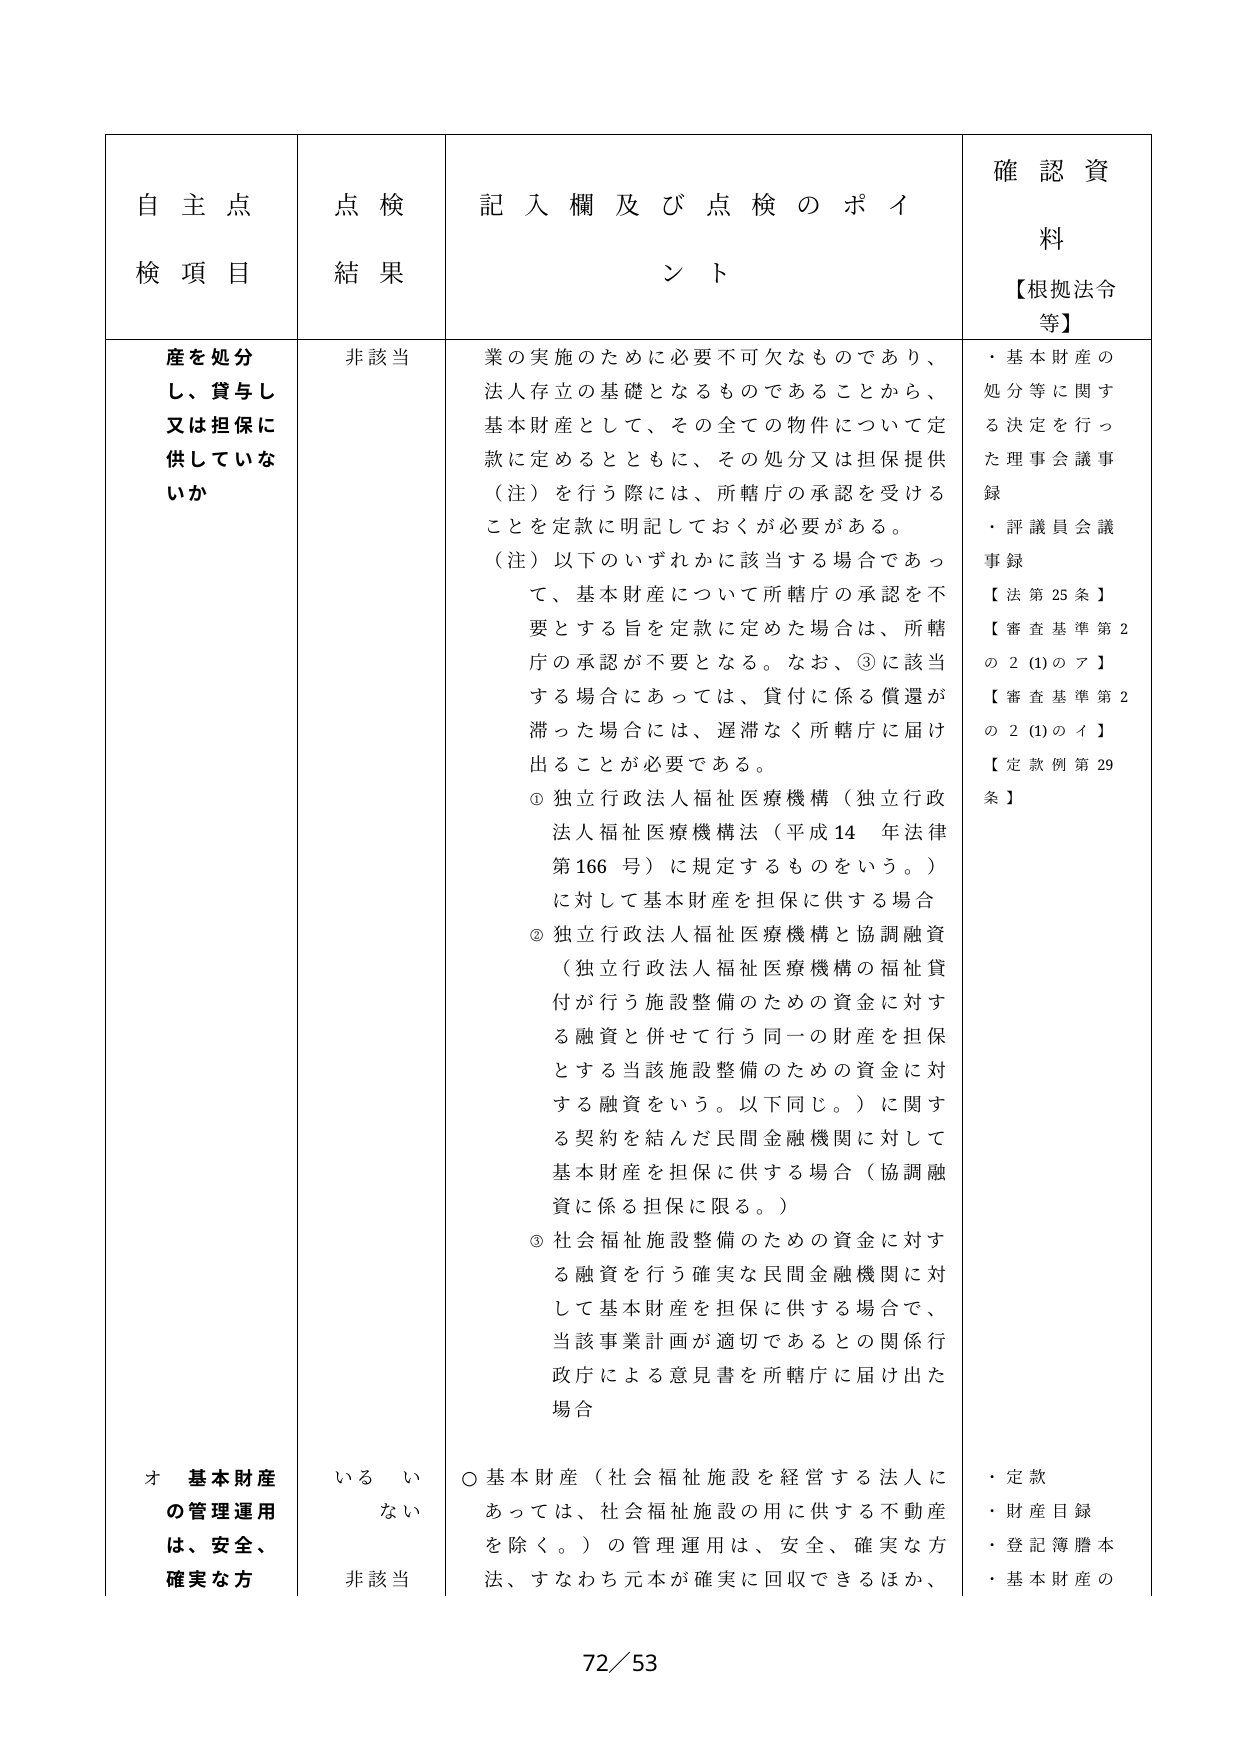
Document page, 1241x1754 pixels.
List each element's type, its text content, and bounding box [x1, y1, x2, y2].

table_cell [446, 340, 962, 1460]
table_header 確認資料 【根拠法令等】 [963, 135, 1151, 339]
table_header 点検結果 [298, 135, 445, 339]
table_cell いない いる 非該当 [298, 340, 445, 1460]
table_header 自主点検項目 [106, 135, 297, 339]
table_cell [106, 1460, 297, 1596]
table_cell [963, 1460, 1151, 1596]
table_header 記入欄及び点検のポイント [446, 135, 962, 339]
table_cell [446, 1460, 962, 1596]
table_cell いる いない 非該当 [298, 1460, 445, 1596]
table_cell エ 所轄庁の承認を得ずに、基本財産を処分し、貸与し又は担保に供していないか [106, 340, 297, 1460]
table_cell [963, 340, 1151, 1460]
